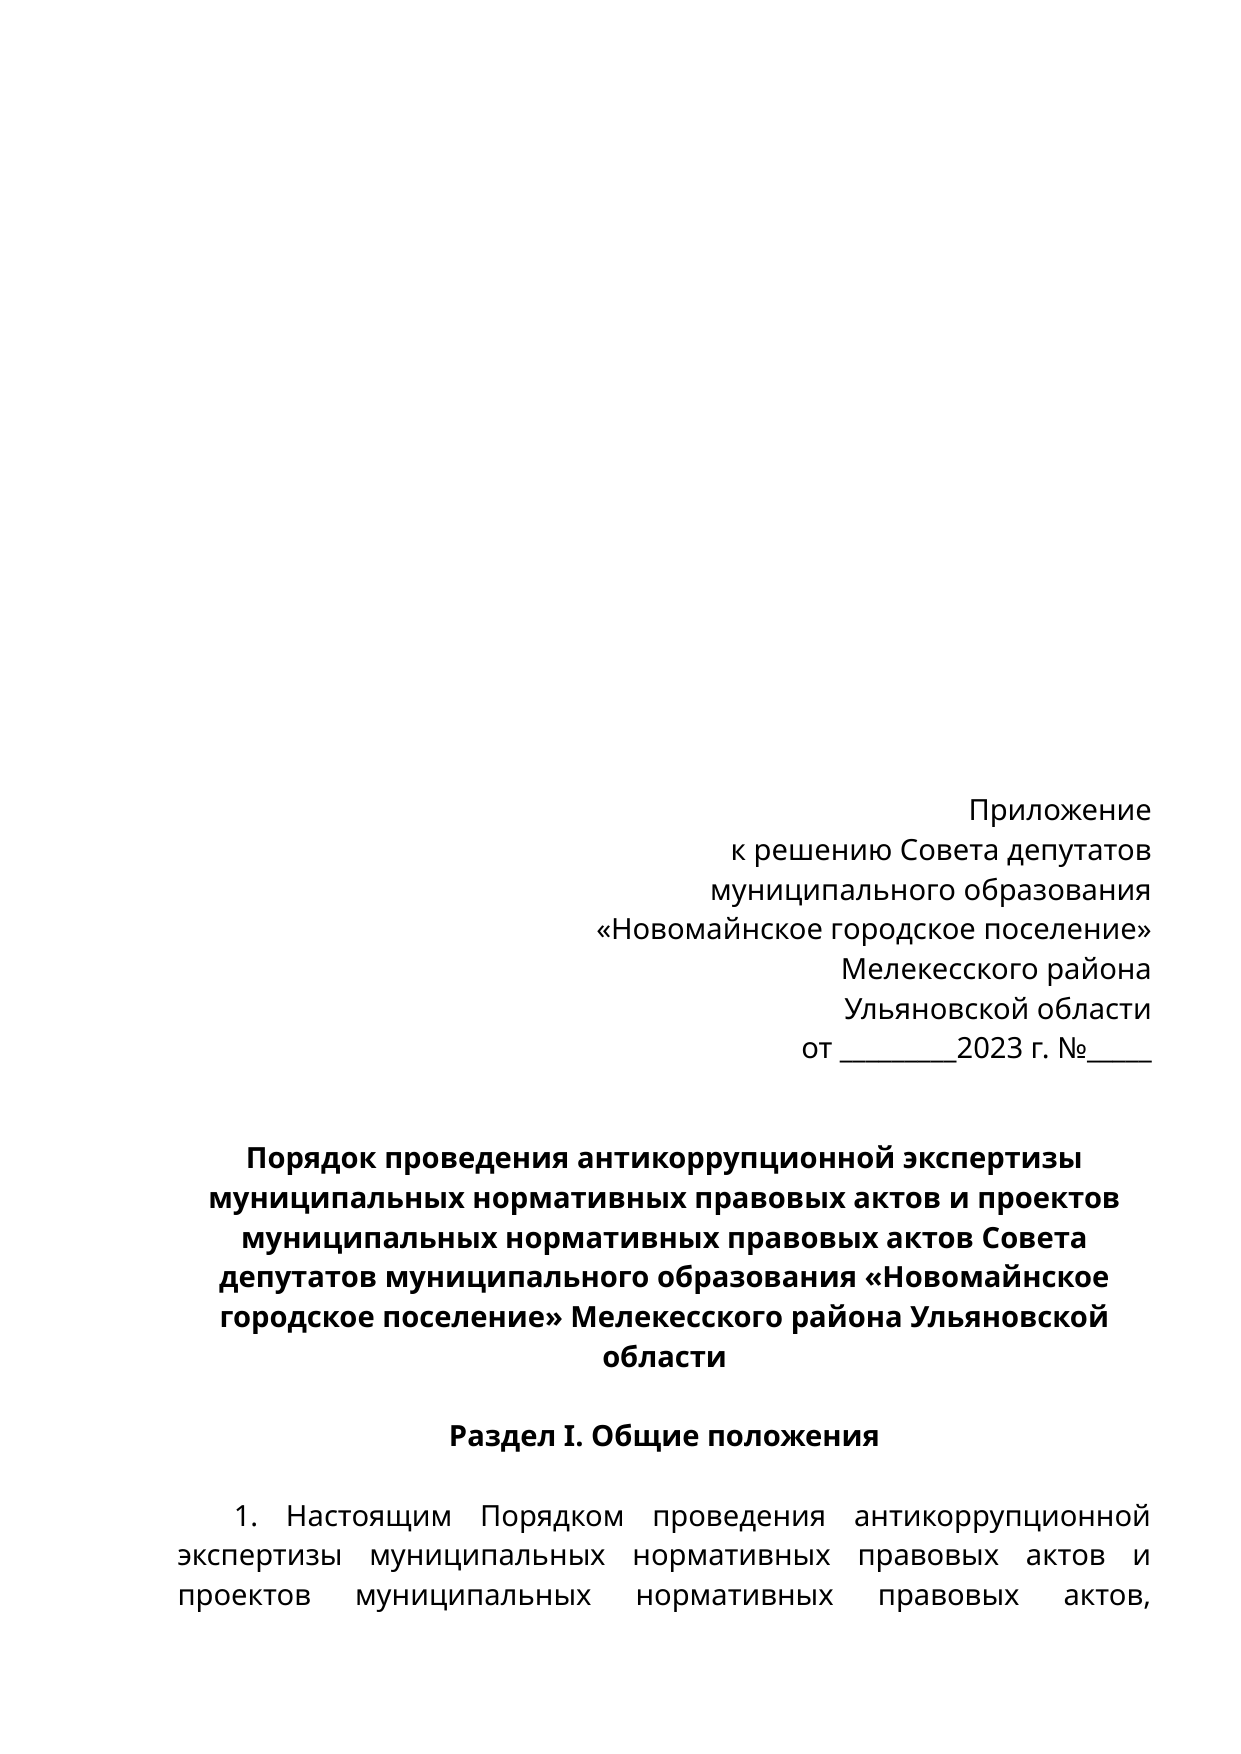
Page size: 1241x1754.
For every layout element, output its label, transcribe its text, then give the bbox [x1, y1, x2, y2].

text к решению Совета депутатов [177, 829, 1152, 869]
text Приложение [177, 789, 1152, 829]
text Мелекесского района [177, 948, 1152, 988]
text муниципального образования [177, 869, 1152, 909]
text Раздел I. Общие положения [177, 1415, 1152, 1455]
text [177, 1495, 1152, 1614]
text Порядок проведения антикоррупционной экспертизы муниципальных нормативных правовых актов и проектов муниципальных нормативных правовых актов Совета депутатов муниципального образования «Новомайнское городское поселение» Мелекесского района Ульяновской области [177, 1138, 1152, 1376]
text «Новомайнское городское поселение» [177, 909, 1152, 948]
text от _________2023 г. №_____ [177, 1028, 1152, 1067]
text Ульяновской области [177, 988, 1152, 1028]
